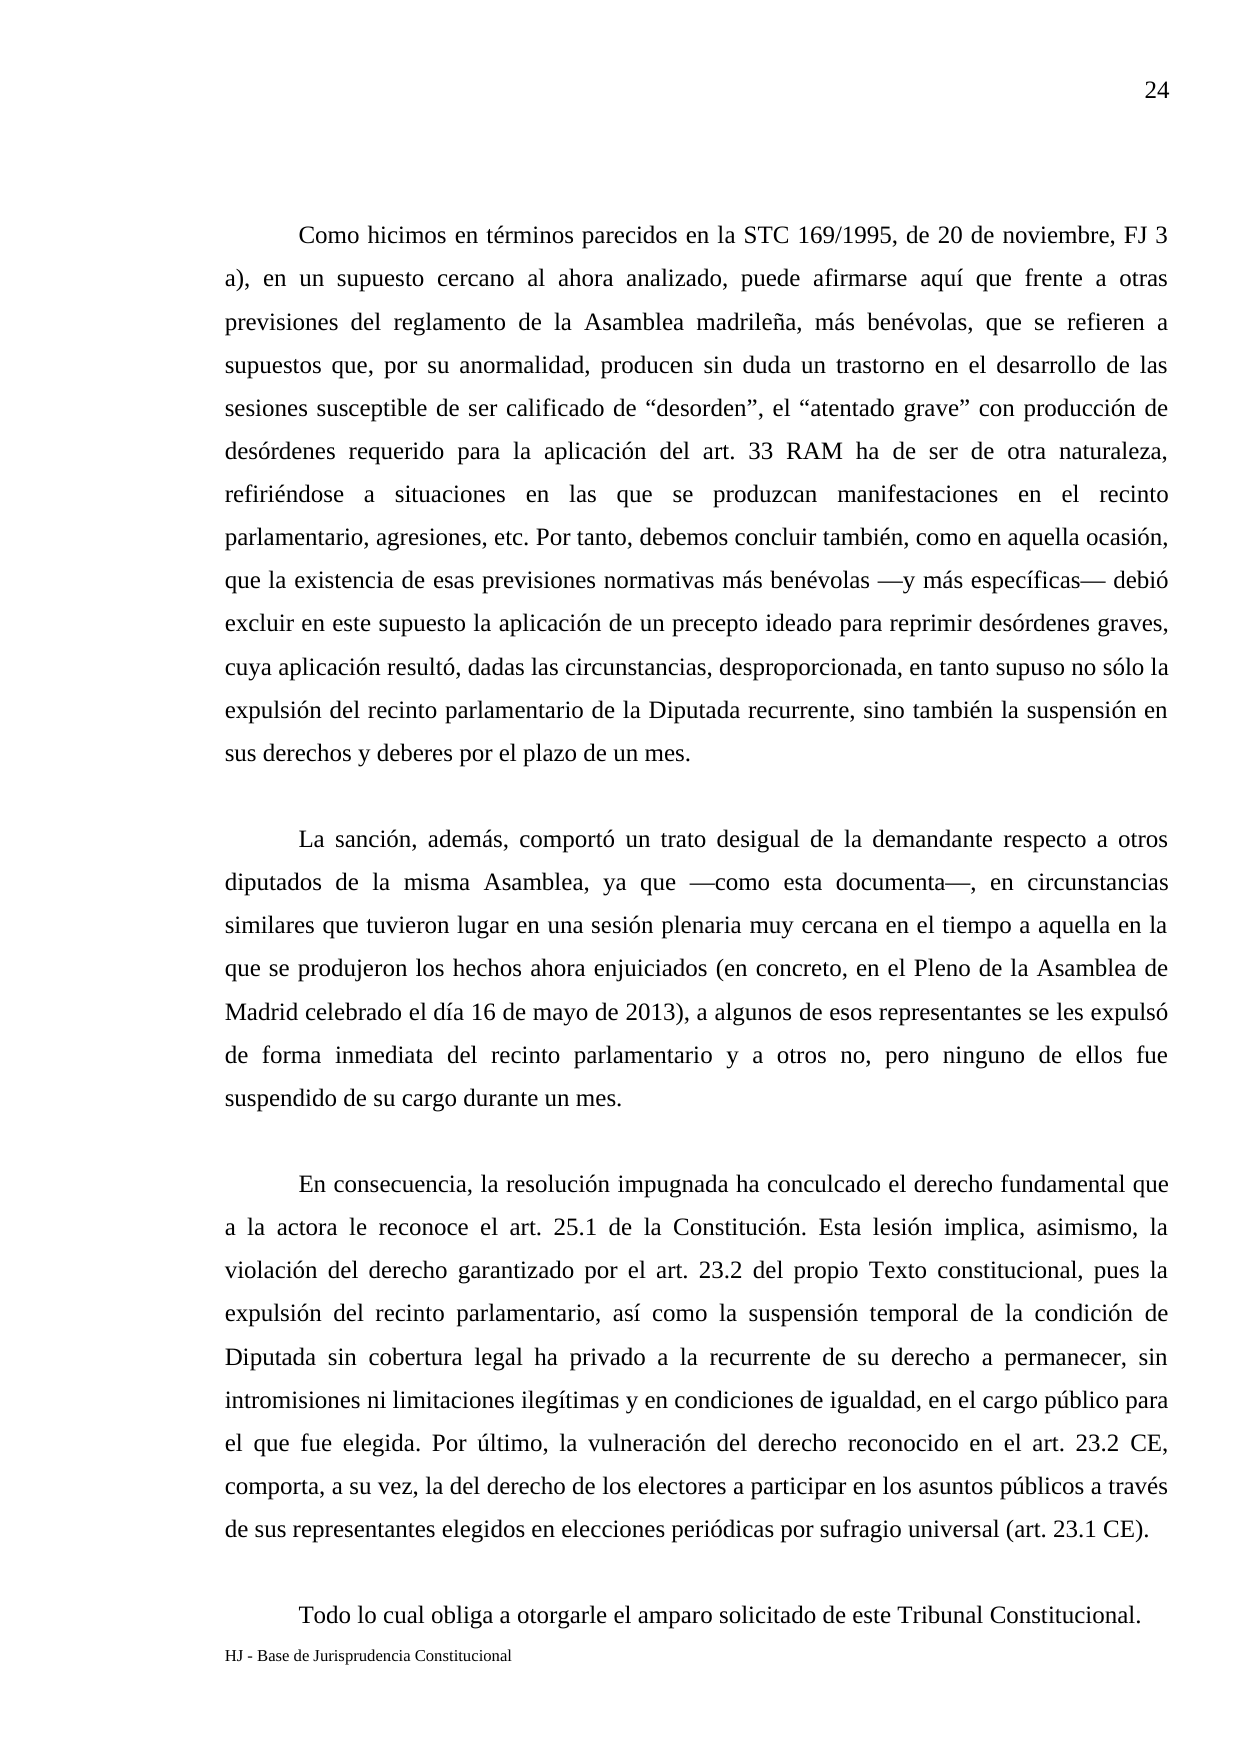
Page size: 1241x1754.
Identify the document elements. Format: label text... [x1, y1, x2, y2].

text Todo lo cual obliga a otorgarle el amparo solicitado de este Tribunal Constitucional. [224, 1600, 1169, 1629]
text La sanción, además, comportó un trato desigual de la demandante respecto a otros diputados de la misma Asamblea, ya que —como esta documenta—, en circunstancias similares que tuvieron lugar en una sesión plenaria muy cercana en el tiempo a aquella en la que se produjeron los hechos ahora enjuiciados (en concreto, en el Pleno de la Asamblea de Madrid celebrado el día 16 de mayo de 2013), a algunos de esos representantes se les expulsó de forma inmediata del recinto parlamentario y a otros no, pero ninguno de ellos fue suspendido de su cargo durante un mes. [224, 824, 1169, 1112]
text En consecuencia, la resolución impugnada ha conculcado el derecho fundamental que a la actora le reconoce el art. 25.1 de la Constitución. Esta lesión implica, asimismo, la violación del derecho garantizado por el art. 23.2 del propio Texto constitucional, pues la expulsión del recinto parlamentario, así como la suspensión temporal de la condición de Diputada sin cobertura legal ha privado a la recurrente de su derecho a permanecer, sin intromisiones ni limitaciones ilegítimas y en condiciones de igualdad, en el cargo público para el que fue elegida. Por último, la vulneración del derecho reconocido en el art. 23.2 CE, comporta, a su vez, la del derecho de los electores a participar en los asuntos públicos a través de sus representantes elegidos en elecciones periódicas por sufragio universal (art. 23.1 CE). [224, 1169, 1169, 1543]
text Como hicimos en términos parecidos en la STC 169/1995, de 20 de noviembre, FJ 3 a), en un supuesto cercano al ahora analizado, puede afirmarse aquí que frente a otras previsiones del reglamento de la Asamblea madrileña, más benévolas, que se refieren a supuestos que, por su anormalidad, producen sin duda un trastorno en el desarrollo de las sesiones susceptible de ser calificado de “desorden”, el “atentado grave” con producción de desórdenes requerido para la aplicación del art. 33 RAM ha de ser de otra naturaleza, refiriéndose a situaciones en las que se produzcan manifestaciones en el recinto parlamentario, agresiones, etc. Por tanto, debemos concluir también, como en aquella ocasión, que la existencia de esas previsiones normativas más benévolas —y más específicas— debió excluir en este supuesto la aplicación de un precepto ideado para reprimir desórdenes graves, cuya aplicación resultó, dadas las circunstancias, desproporcionada, en tanto supuso no sólo la expulsión del recinto parlamentario de la Diputada recurrente, sino también la suspensión en sus derechos y deberes por el plazo de un mes. [224, 220, 1169, 767]
